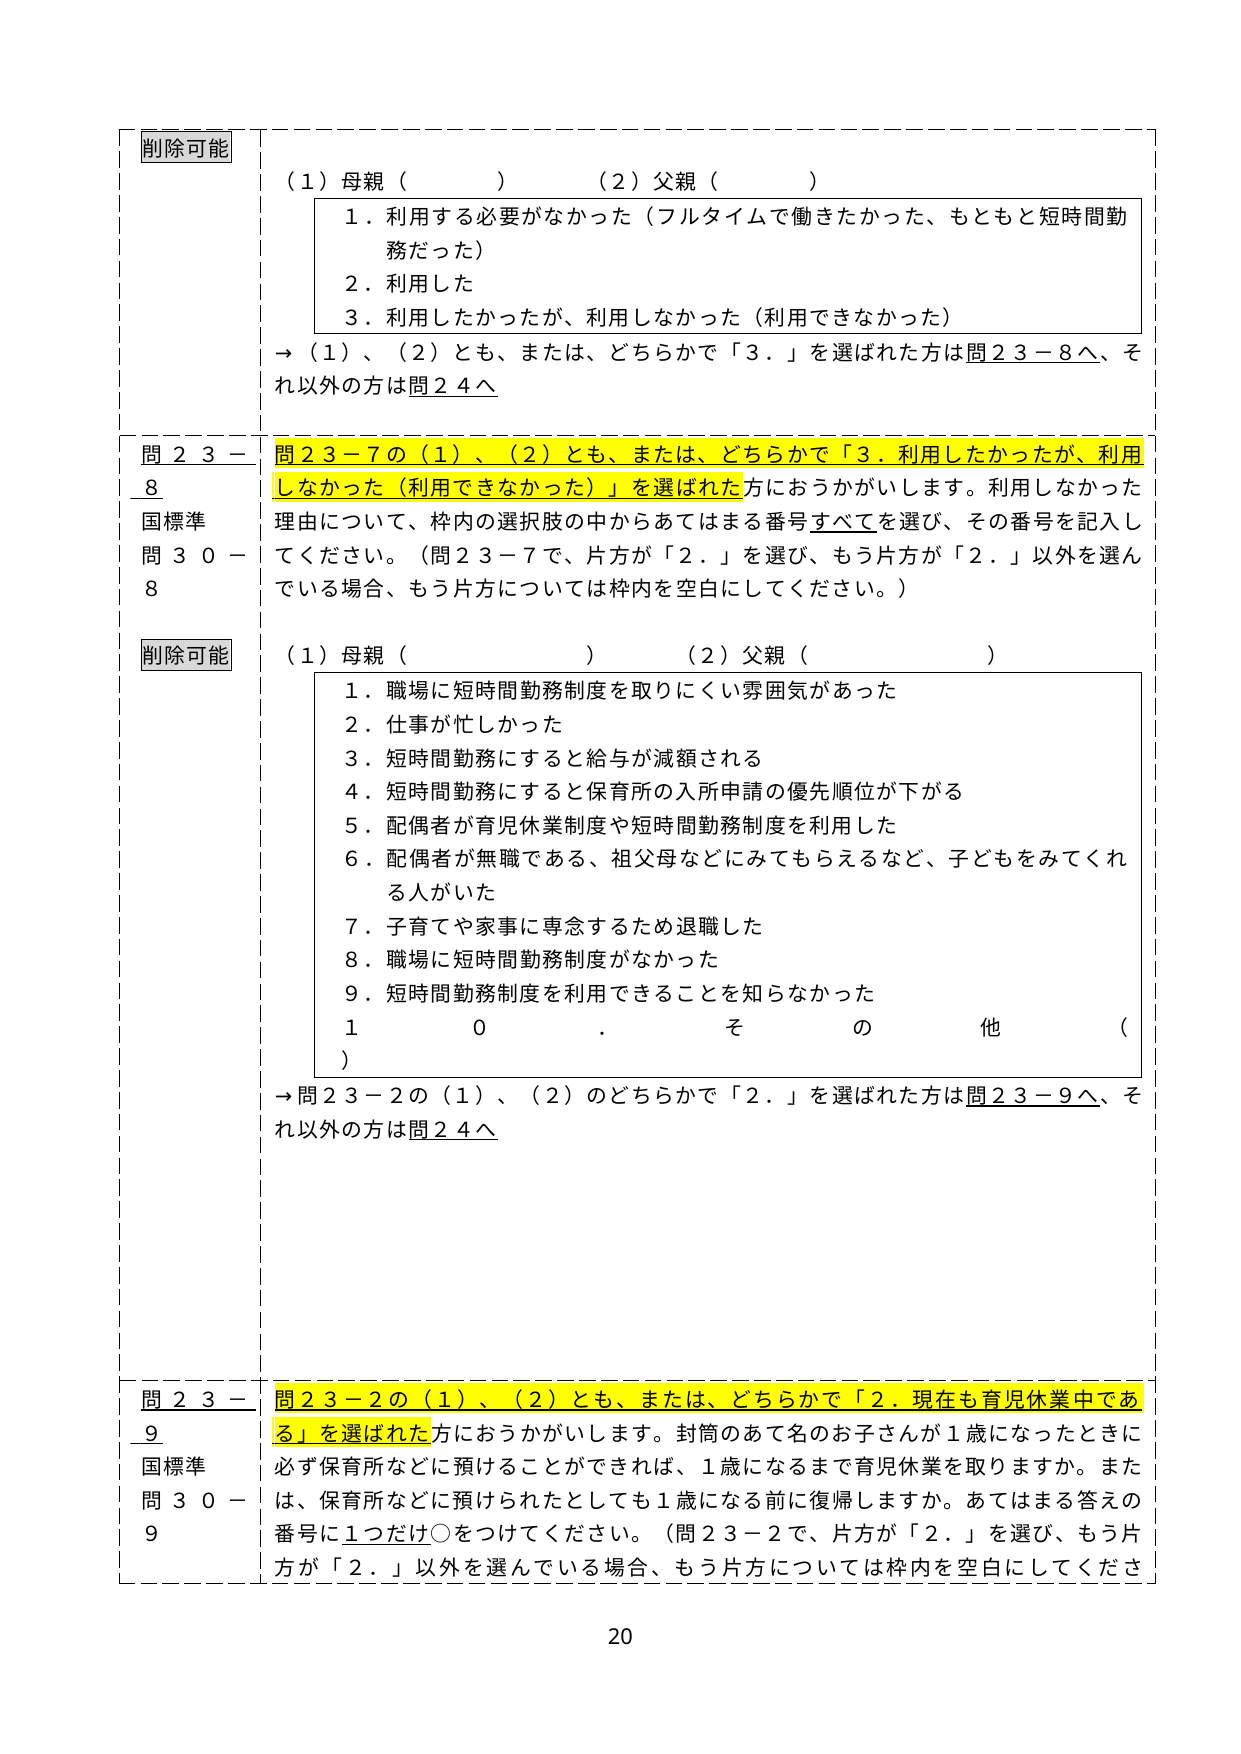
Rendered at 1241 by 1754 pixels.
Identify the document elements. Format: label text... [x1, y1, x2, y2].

table_cell 問２３－７の（１）、（２）とも、または、どちらかで「３．利用したかったが、利用しなかった（利用できなかった）」を選ばれた方におうかがいします。利用しなかった理由について、枠内の選択肢の中からあてはまる番号すべてを選び、その番号を記入してください。（問２３－７で、片方が「２．」を選び、もう片方が「２．」以外を選んでいる場合、もう片方については枠内を空白にしてください。） （１）母親（ ） （２）父親（ ） →問２３－２の（１）、（２）のどちらかで「２．」を選ばれた方は問２３－９へ、それ以外の方は問２４へ [261, 435, 1156, 1380]
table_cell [119, 129, 261, 435]
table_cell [119, 1380, 261, 1583]
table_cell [261, 129, 1156, 435]
table_cell 問２３－８ 国標準 問３０－８ 削除可能 [119, 435, 261, 1380]
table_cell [261, 1380, 1156, 1583]
